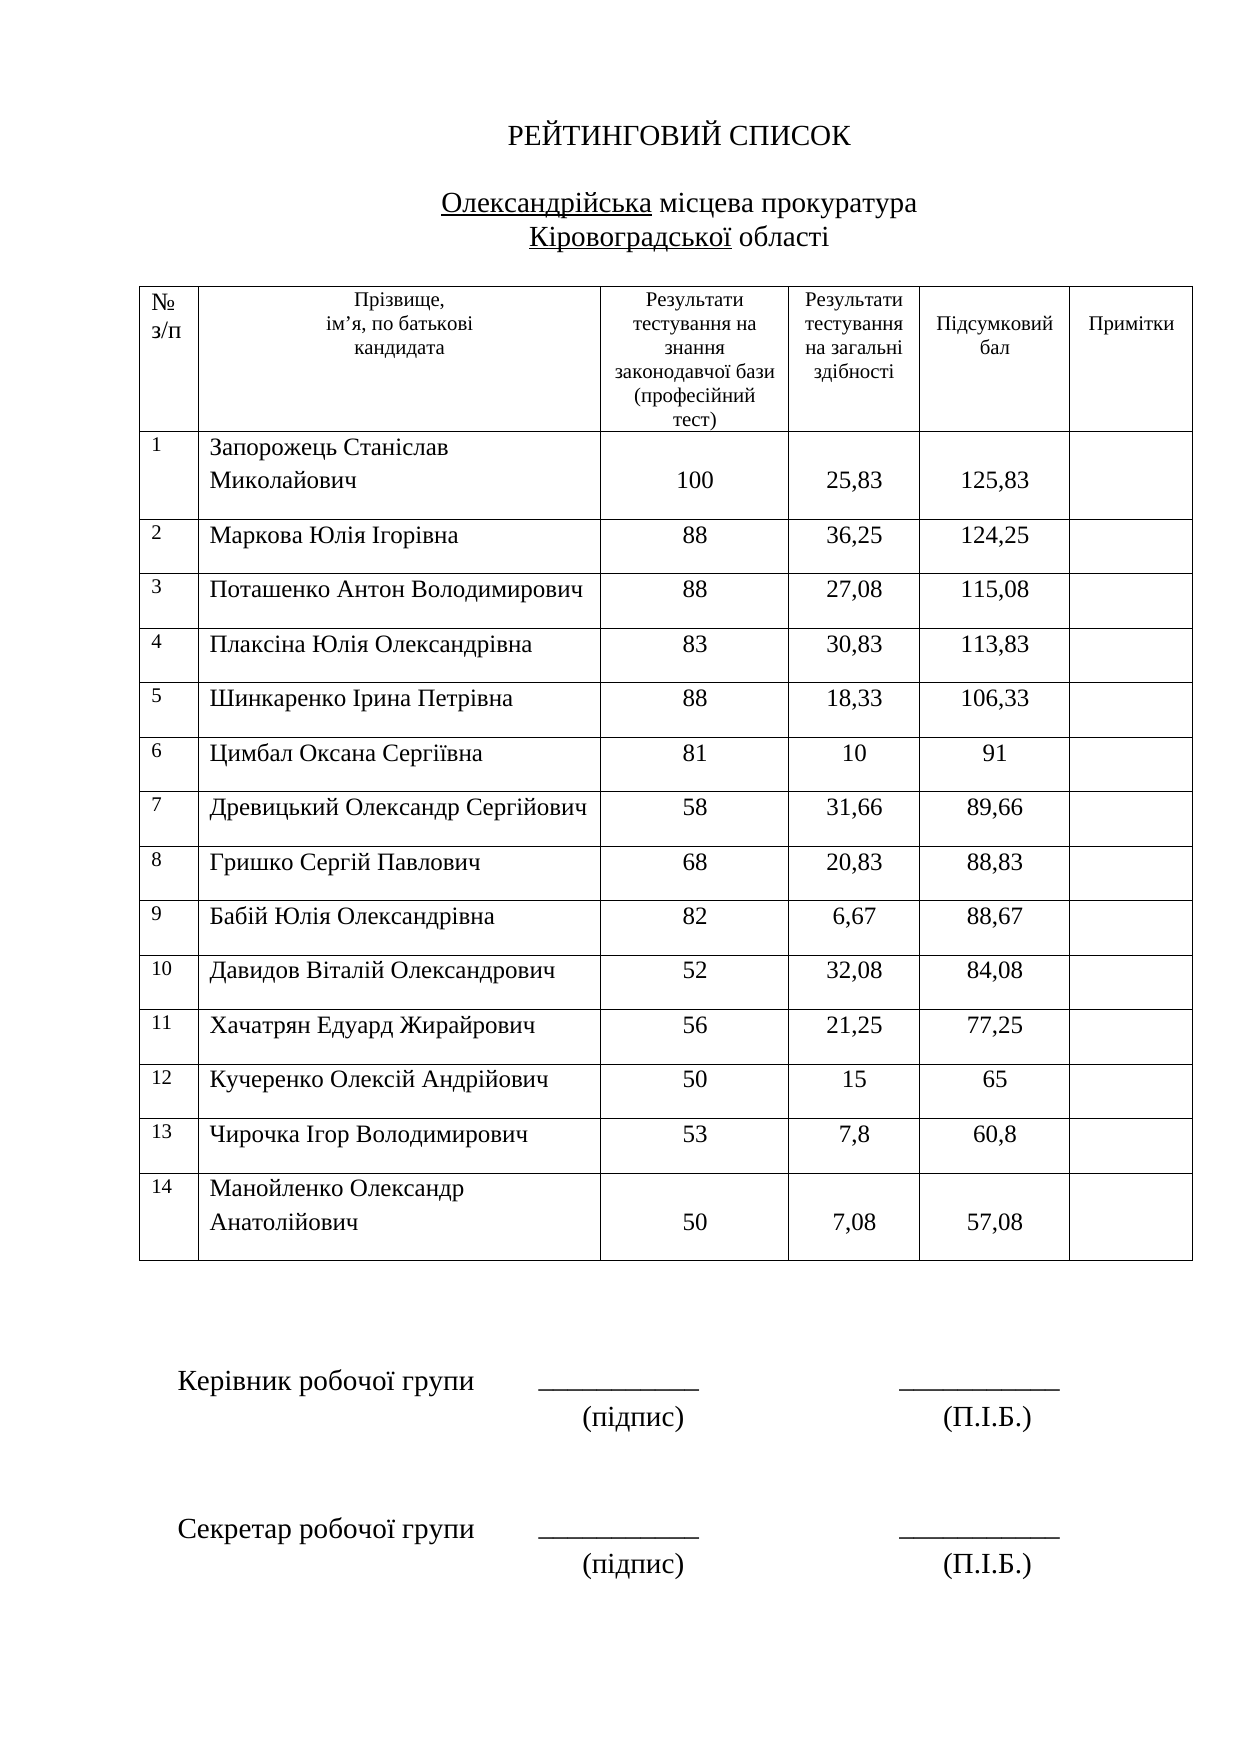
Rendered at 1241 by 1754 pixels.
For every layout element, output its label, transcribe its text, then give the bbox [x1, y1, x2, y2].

table_cell 27,08 [789, 574, 919, 628]
table_cell 81 [601, 738, 788, 791]
table_cell 52 [601, 956, 788, 1009]
table_cell 15 [789, 1065, 919, 1118]
table_cell 84,08 [920, 956, 1069, 1009]
table_cell [1070, 847, 1192, 900]
table_header Прізвище, ім’я, по батькові кандидата [199, 287, 600, 431]
table_cell Шинкаренко Ірина Петрівна [199, 683, 600, 737]
table_cell 58 [601, 792, 788, 846]
table_cell 10 [140, 956, 198, 1009]
table_cell [1070, 520, 1192, 573]
table_cell 6 [140, 738, 198, 791]
table_cell 6,67 [789, 901, 919, 954]
table_cell 56 [601, 1010, 788, 1063]
table_cell 77,25 [920, 1010, 1069, 1063]
table_cell [1070, 1010, 1192, 1063]
table_cell 2 [140, 520, 198, 573]
table_cell 82 [601, 901, 788, 954]
table_cell 1 [140, 432, 198, 519]
table_cell [1070, 1174, 1192, 1260]
table_cell 88,67 [920, 901, 1069, 954]
table_cell 88 [601, 574, 788, 628]
table_header Підсумковий бал [920, 287, 1069, 431]
text Кіровоградської області [177, 219, 1181, 252]
table_cell [1070, 956, 1192, 1009]
table_cell Манойленко Олександр Анатолійович [199, 1174, 600, 1260]
table_cell Бабій Юлія Олександрівна [199, 901, 600, 954]
table_header Результати тестування на загальні здібності [789, 287, 919, 431]
table_cell Цимбал Оксана Сергіївна [199, 738, 600, 791]
table_cell 57,08 [920, 1174, 1069, 1260]
table_cell 7 [140, 792, 198, 846]
table_cell 83 [601, 629, 788, 682]
table_cell [1070, 901, 1192, 954]
table_cell 7,08 [789, 1174, 919, 1260]
table_cell 3 [140, 574, 198, 628]
table_cell 10 [789, 738, 919, 791]
table_cell 36,25 [789, 520, 919, 573]
table_header Результати тестування на знання законодавчої бази (професійний тест) [601, 287, 788, 431]
table_cell 20,83 [789, 847, 919, 900]
table_cell 8 [140, 847, 198, 900]
table_cell 124,25 [920, 520, 1069, 573]
table_cell Давидов Віталій Олександрович [199, 956, 600, 1009]
table_cell 30,83 [789, 629, 919, 682]
table_cell ___________ (П.І.Б.) [815, 1476, 1139, 1624]
table_cell 11 [140, 1010, 198, 1063]
table_cell 88,83 [920, 847, 1069, 900]
table_cell 5 [140, 683, 198, 737]
table_cell Гришко Сергій Павлович [199, 847, 600, 900]
table_header ___________ (П.І.Б.) [815, 1328, 1139, 1476]
table_cell [1070, 432, 1192, 519]
table_cell Кучеренко Олексій Андрійович [199, 1065, 600, 1118]
table_cell Чирочка Ігор Володимирович [199, 1119, 600, 1172]
table_cell 9 [140, 901, 198, 954]
table_cell 50 [601, 1065, 788, 1118]
table_cell 31,66 [789, 792, 919, 846]
table_cell 13 [140, 1119, 198, 1172]
table_cell Плаксіна Юлія Олександрівна [199, 629, 600, 682]
table_cell [1070, 629, 1192, 682]
table_cell 7,8 [789, 1119, 919, 1172]
table_cell 12 [140, 1065, 198, 1118]
table_cell 88 [601, 683, 788, 737]
table_cell 106,33 [920, 683, 1069, 737]
table_cell [1070, 1065, 1192, 1118]
table_cell Хачатрян Едуард Жирайрович [199, 1010, 600, 1063]
table_cell Маркова Юлія Ігорівна [199, 520, 600, 573]
table_cell 100 [601, 432, 788, 519]
table_cell Поташенко Антон Володимирович [199, 574, 600, 628]
table_cell 21,25 [789, 1010, 919, 1063]
table_cell 53 [601, 1119, 788, 1172]
table_header ___________ (підпис) [520, 1328, 815, 1476]
table_cell Древицький Олександр Сергійович [199, 792, 600, 846]
table_cell 4 [140, 629, 198, 682]
table_cell Секретар робочої групи [166, 1476, 520, 1624]
table_cell 65 [920, 1065, 1069, 1118]
table_cell 18,33 [789, 683, 919, 737]
table_cell [1070, 792, 1192, 846]
table_cell 60,8 [920, 1119, 1069, 1172]
table_cell 50 [601, 1174, 788, 1260]
table_cell 25,83 [789, 432, 919, 519]
table_cell 125,83 [920, 432, 1069, 519]
table_cell [1070, 683, 1192, 737]
table_cell 68 [601, 847, 788, 900]
table_cell 88 [601, 520, 788, 573]
table_header Примітки [1070, 287, 1192, 431]
table_cell [1070, 1119, 1192, 1172]
table_header Керівник робочої групи [166, 1328, 520, 1476]
table_cell [1070, 574, 1192, 628]
table_cell 113,83 [920, 629, 1069, 682]
text РЕЙТИНГОВИЙ СПИСОК [177, 118, 1181, 152]
table_cell 89,66 [920, 792, 1069, 846]
text Олександрійська місцева прокуратура [177, 185, 1181, 219]
table_header № з/п [140, 287, 198, 431]
table_cell 32,08 [789, 956, 919, 1009]
table_cell 91 [920, 738, 1069, 791]
table_cell 115,08 [920, 574, 1069, 628]
table_cell ___________ (підпис) [520, 1476, 815, 1624]
table_cell Запорожець Станіслав Миколайович [199, 432, 600, 519]
table_cell [1070, 738, 1192, 791]
table_cell 14 [140, 1174, 198, 1260]
